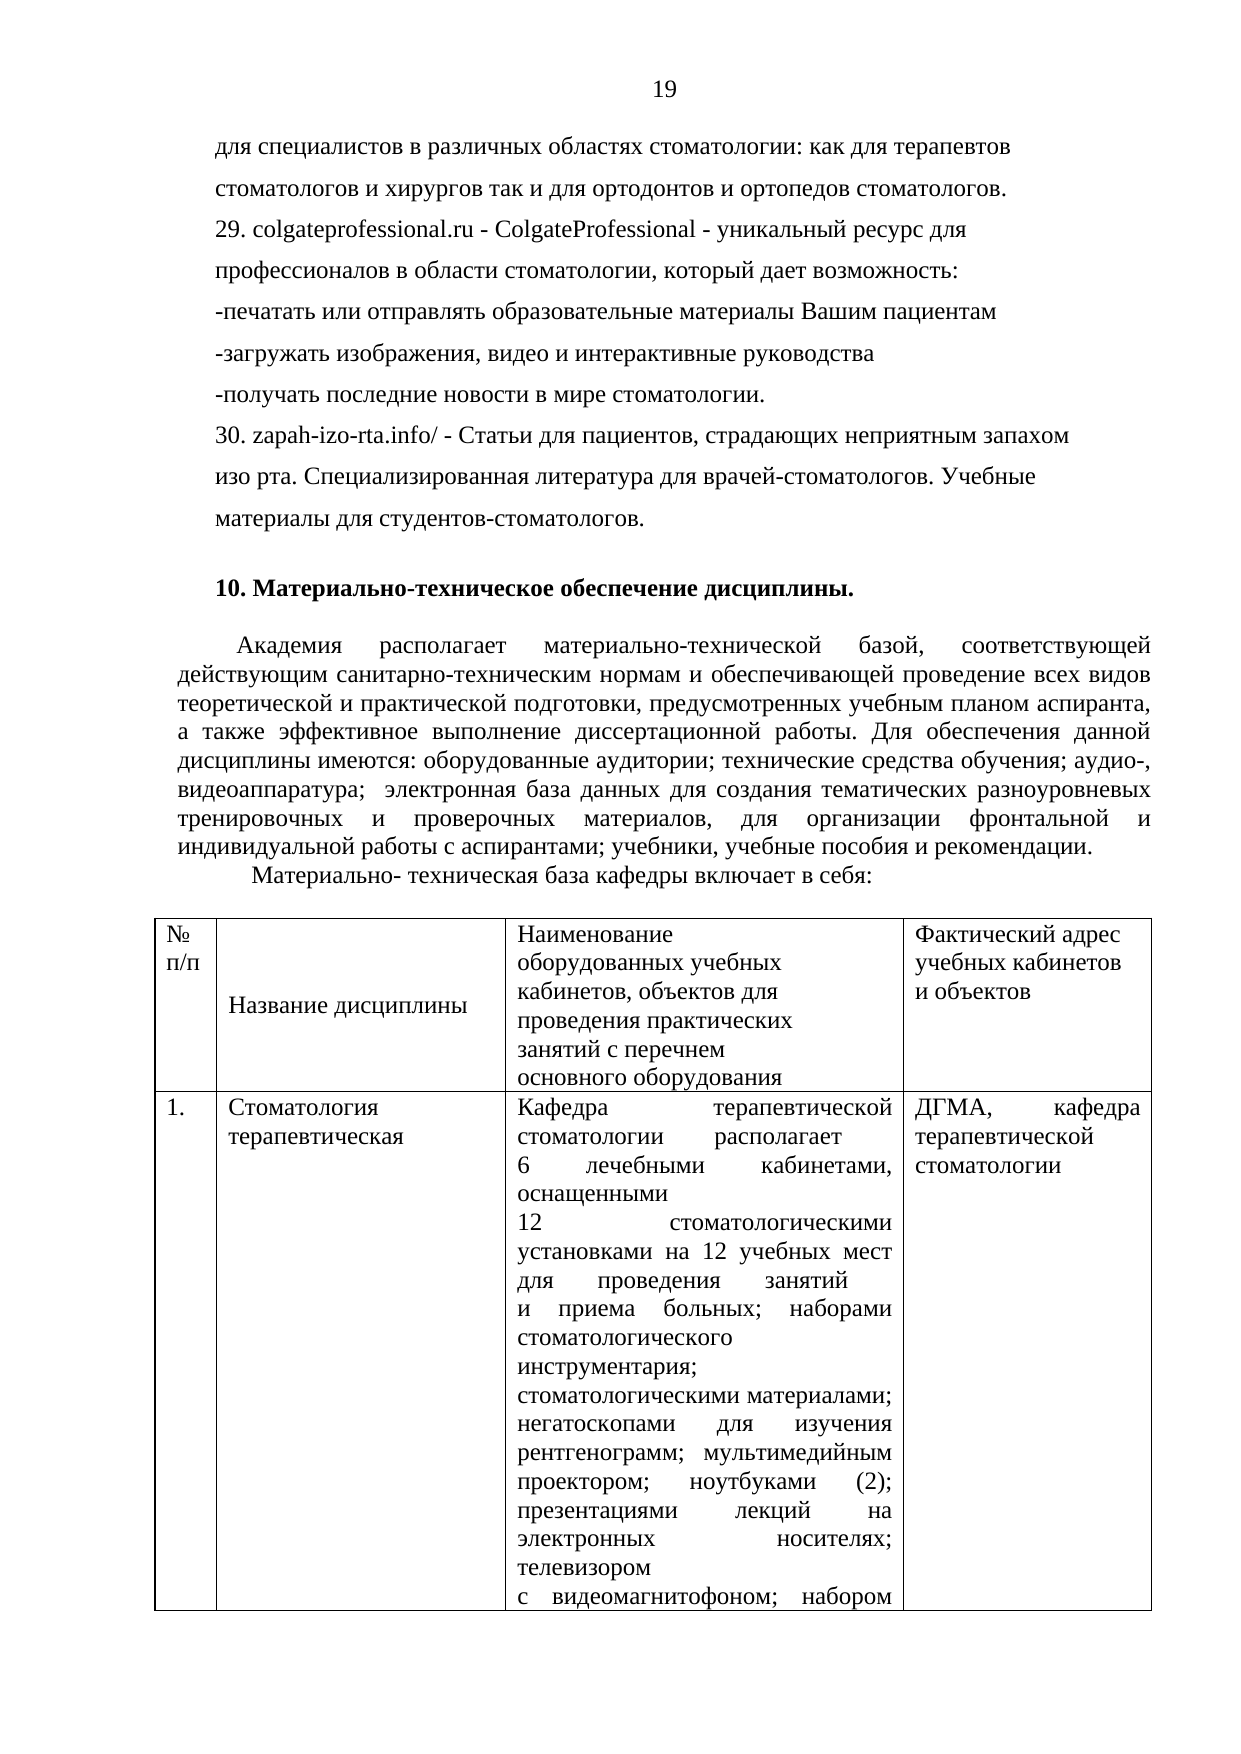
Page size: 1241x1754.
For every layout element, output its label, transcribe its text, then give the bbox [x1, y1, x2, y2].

text стоматологов и хирургов так и для ортодонтов и ортопедов стоматологов. [215, 173, 1147, 201]
text материалы для студентов-стоматологов. [215, 503, 1147, 531]
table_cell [217, 1092, 505, 1610]
text профессионалов в области стоматологии, который дает возможность: [215, 255, 1147, 284]
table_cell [506, 1092, 903, 1610]
text 29. colgateprofessional.ru - ColgateProfessional - уникальный ресурс для [215, 214, 1147, 243]
text изо рта. Специализированная литература для врачей-стоматологов. Учебные [215, 461, 1147, 490]
table_header Фактический адрес учебных кабинетов и объектов [904, 919, 1151, 1091]
text -печатать или отправлять образовательные материалы Вашим пациентам [215, 296, 1147, 325]
text -получать последние новости в мире стоматологии. [215, 379, 1147, 408]
text Материально- техническая база кафедры включает в себя: [177, 860, 1152, 889]
text -загружать изображения, видео и интерактивные руководства [215, 338, 1147, 366]
text 30. zapah-izo-rta.info/ - Статьи для пациентов, страдающих неприятным запахом [215, 420, 1147, 449]
text для специалистов в различных областях стоматологии: как для терапевтов [215, 131, 1147, 160]
text Академия располагает материально-технической базой, соответствующей действующим санитарно-техническим нормам и обеспечивающей проведение всех видов теоретической и практической подготовки, предусмотренных учебным планом аспиранта, а также эффективное выполнение диссертационной работы. Для обеспечения данной дисциплины имеются: оборудованные аудитории; технические средства обучения; аудио-, видеоаппаратура; электронная база данных для создания тематических разноуровневых тренировочных и проверочных материалов, для организации фронтальной и индивидуальной работы с аспирантами; учебники, учебные пособия и рекомендации. [177, 630, 1152, 860]
table_header Название дисциплины [217, 919, 505, 1091]
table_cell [904, 1092, 1151, 1610]
text 10. Материально-техническое обеспечение дисциплины. [215, 573, 1147, 601]
table_header № п/п [156, 919, 216, 1091]
table_cell 1. [156, 1092, 216, 1610]
table_header Наименование оборудованных учебных кабинетов, объектов для проведения практических занятий с перечнем основного оборудования [506, 919, 903, 1091]
